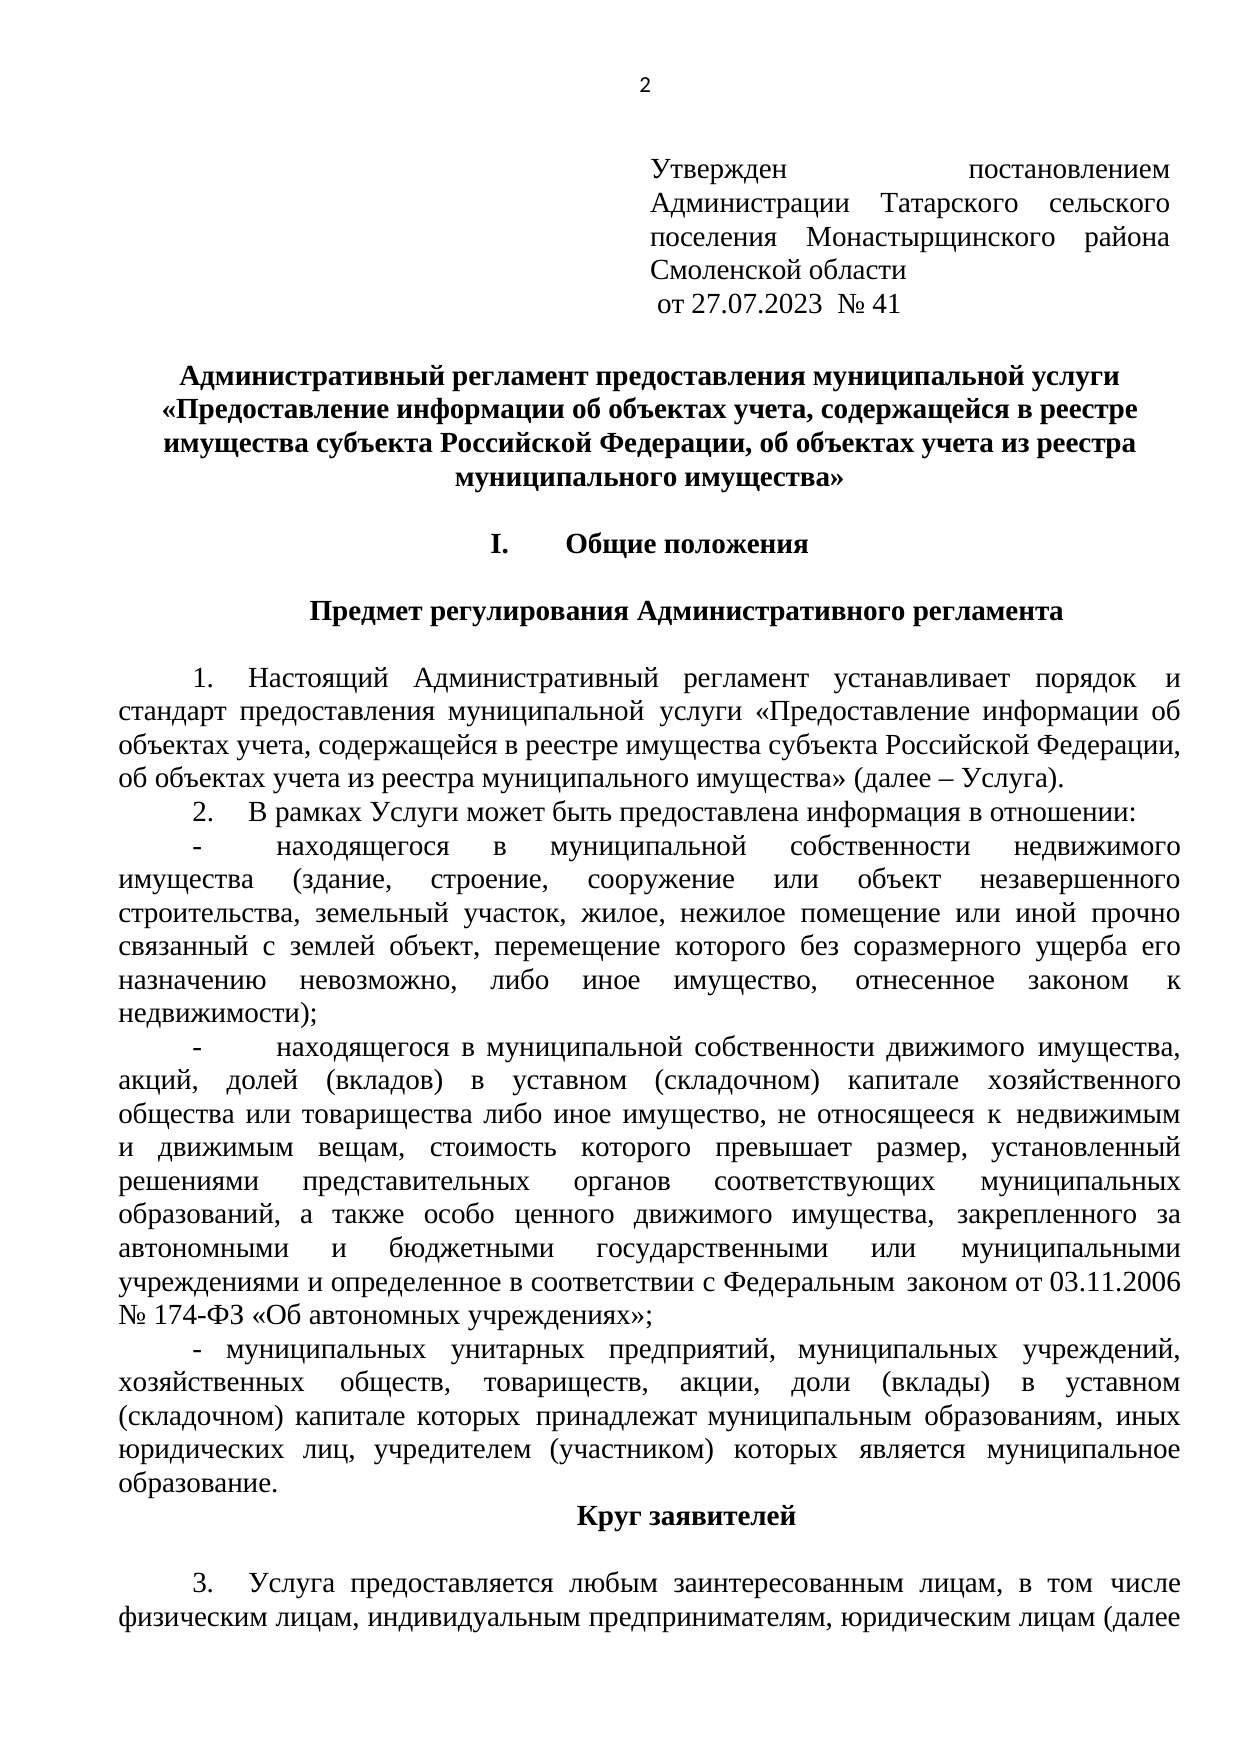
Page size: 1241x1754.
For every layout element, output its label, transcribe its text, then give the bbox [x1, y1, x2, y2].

text - муниципальных унитарных предприятий, муниципальных учреждений, хозяйственных обществ, товариществ, акции, доли (вклады) в уставном (складочном) капитале которых принадлежат муниципальным образованиям, иных юридических лиц, учредителем (участником) которых является муниципальное образование. [118, 1331, 1181, 1498]
subtitle Круг заявителей [118, 1498, 1181, 1532]
list Общие положения [118, 526, 1181, 559]
text Административный регламент предоставления муниципальной услуги «Предоставление информации об объектах учета, содержащейся в реестре имущества субъекта Российской Федерации, об объектах учета из реестра муниципального имущества» [118, 358, 1181, 492]
text Предмет регулирования Административного регламента [118, 593, 1181, 626]
list Настоящий Административный регламент устанавливает порядок и стандарт предоставления муниципальной услуги «Предоставление информации об объектах учета, содержащейся в реестре имущества субъекта Российской Федерации, об объектах учета из реестра муниципального имущества» (далее – Услуга). [118, 660, 1181, 794]
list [118, 1566, 1181, 1633]
text Утвержден постановлением Администрации Татарского сельского поселения Монастырщинского района Смоленской области [650, 152, 1170, 286]
list В рамках Услуги может быть предоставлена информация в отношении: [118, 794, 1181, 828]
list находящегося в муниципальной собственности недвижимого имущества (здание, строение, сооружение или объект незавершенного строительства, земельный участок, жилое, нежилое помещение или иной прочно связанный с землей объект, перемещение которого без соразмерного ущерба его назначению невозможно, либо иное имущество, отнесенное законом к недвижимости); [118, 828, 1181, 1029]
text от 27.07.2023 № 41 [650, 286, 1170, 319]
list находящегося в муниципальной собственности движимого имущества, акций, долей (вкладов) в уставном (складочном) капитале хозяйственного общества или товарищества либо иное имущество, не относящееся к недвижимым и движимым вещам, стоимость которого превышает размер, установленный решениями представительных органов соответствующих муниципальных образований, а также особо ценного движимого имущества, закрепленного за автономными и бюджетными государственными или муниципальными учреждениями и определенное в соответствии с Федеральным законом от 03.11.2006 № 174-ФЗ «Об автономных учреждениях»; [118, 1029, 1181, 1331]
